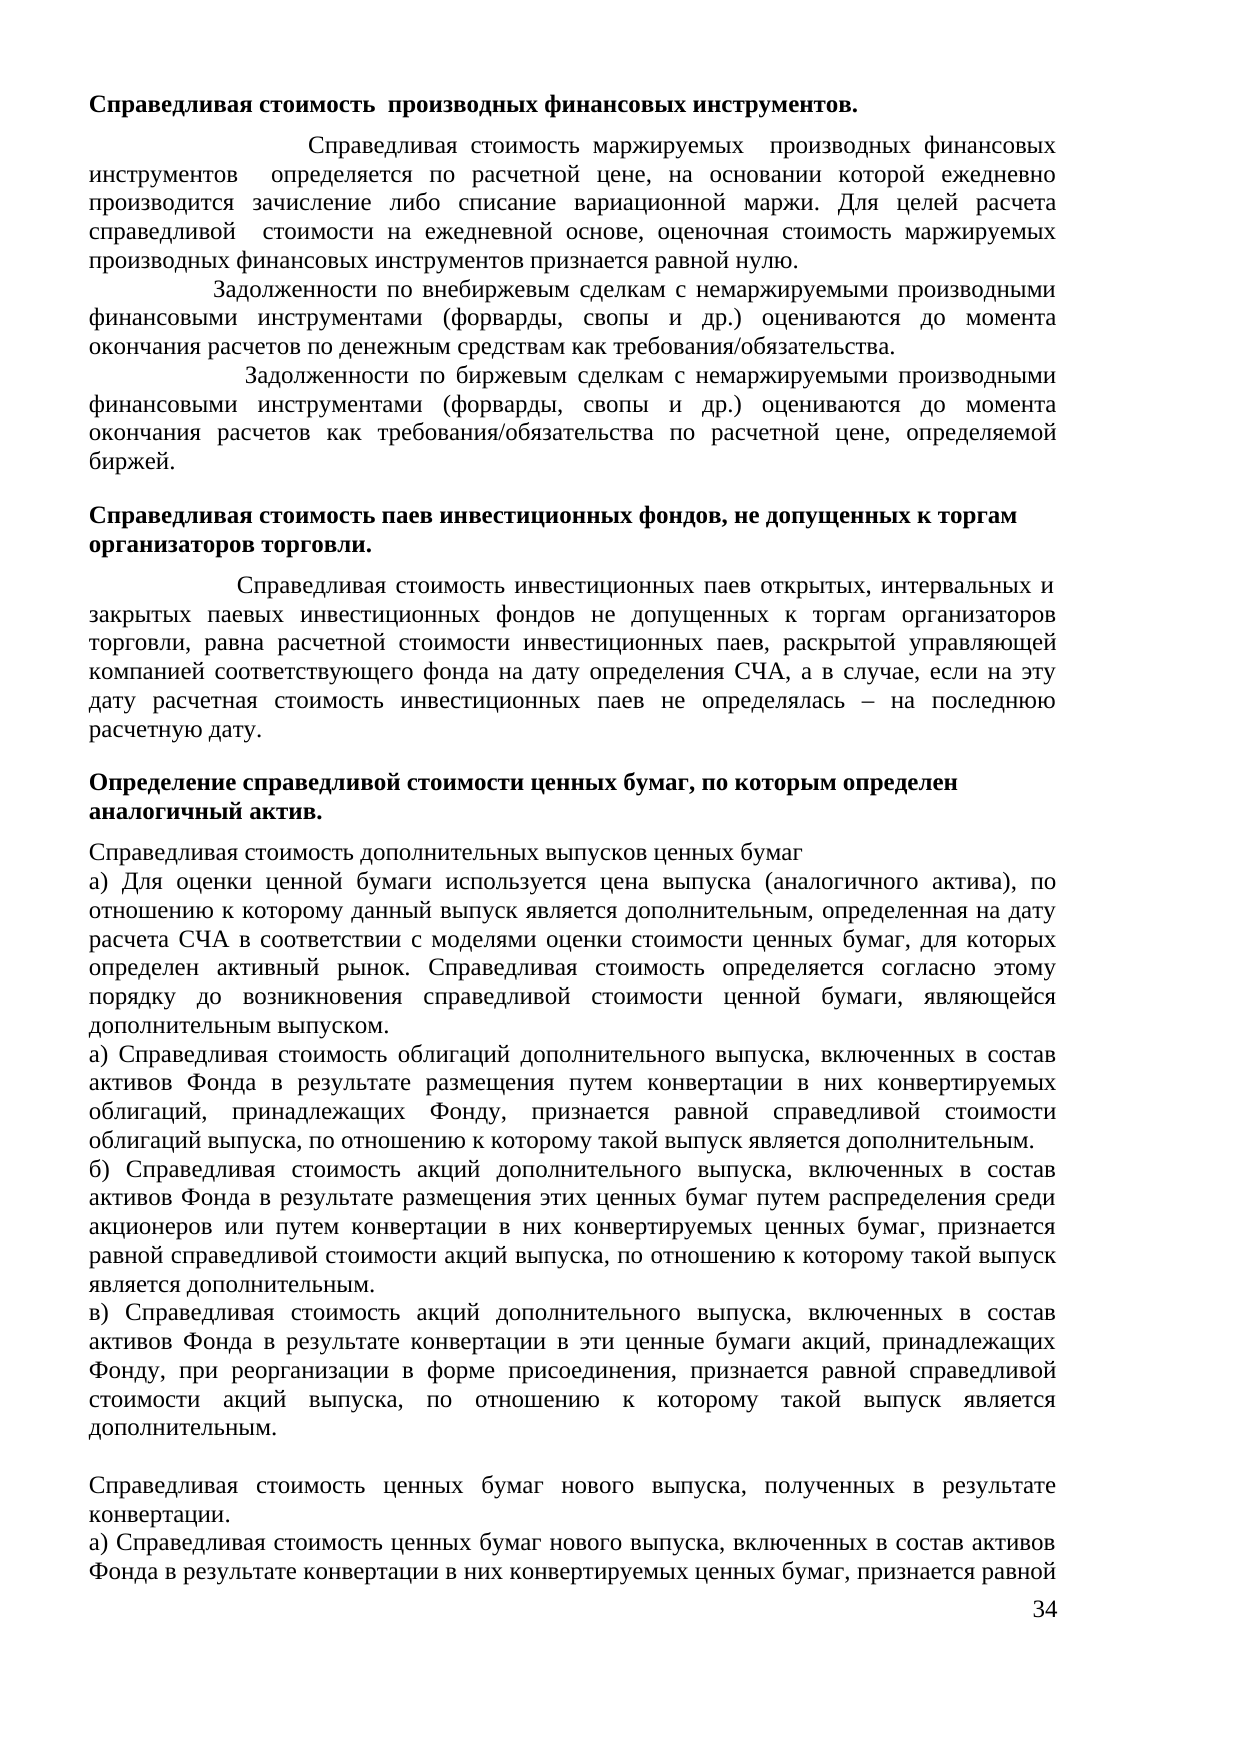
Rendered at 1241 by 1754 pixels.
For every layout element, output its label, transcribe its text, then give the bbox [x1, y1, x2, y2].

text Справедливая стоимость маржируемых производных финансовых инструментов определяется по расчетной цене, на основании которой ежедневно производится зачисление либо списание вариационной маржи. Для целей расчета справедливой стоимости на ежедневной основе, оценочная стоимость маржируемых производных финансовых инструментов признается равной нулю. [89, 130, 1057, 274]
text б) Справедливая стоимость акций дополнительного выпуска, включенных в состав активов Фонда в результате размещения этих ценных бумаг путем распределения среди акционеров или путем конвертации в них конвертируемых ценных бумаг, признается равной справедливой стоимости акций выпуска, по отношению к которому такой выпуск является дополнительным. [89, 1154, 1057, 1297]
subtitle Справедливая стоимость паев инвестиционных фондов, не допущенных к торгам организаторов торговли. [89, 500, 1057, 557]
text в) Справедливая стоимость акций дополнительного выпуска, включенных в состав активов Фонда в результате конвертации в эти ценные бумаги акций, принадлежащих Фонду, при реорганизации в форме присоединения, признается равной справедливой стоимости акций выпуска, по отношению к которому такой выпуск является дополнительным. [89, 1297, 1057, 1441]
text Задолженности по биржевым сделкам с немаржируемыми производными финансовыми инструментами (форварды, свопы и др.) оцениваются до момента окончания расчетов как требования/обязательства по расчетной цене, определяемой биржей. [89, 360, 1057, 475]
text a) Справедливая стоимость облигаций дополнительного выпуска, включенных в состав активов Фонда в результате размещения путем конвертации в них конвертируемых облигаций, принадлежащих Фонду, признается равной справедливой стоимости облигаций выпуска, по отношению к которому такой выпуск является дополнительным. [89, 1039, 1057, 1154]
subtitle Определение справедливой стоимости ценных бумаг, по которым определен аналогичный актив. [89, 767, 1057, 825]
text Справедливая стоимость дополнительных выпусков ценных бумаг [89, 837, 1057, 866]
text Задолженности по внебиржевым сделкам с немаржируемыми производными финансовыми инструментами (форварды, свопы и др.) оцениваются до момента окончания расчетов по денежным средствам как требования/обязательства. [89, 274, 1057, 360]
text Справедливая стоимость инвестиционных паев открытых, интервальных и закрытых паевых инвестиционных фондов не допущенных к торгам организаторов торговли, равна расчетной стоимости инвестиционных паев, раскрытой управляющей компанией соответствующего фонда на дату определения СЧА, а в случае, если на эту дату расчетная стоимость инвестиционных паев не определялась – на последнюю расчетную дату. [89, 570, 1057, 742]
text Справедливая стоимость ценных бумаг нового выпуска, полученных в результате конвертации. [89, 1470, 1057, 1527]
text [89, 1527, 1057, 1585]
text а) Для оценки ценной бумаги используется цена выпуска (аналогичного актива), по отношению к которому данный выпуск является дополнительным, определенная на дату расчета СЧА в соответствии с моделями оценки стоимости ценных бумаг, для которых определен активный рынок. Справедливая стоимость определяется согласно этому порядку до возникновения справедливой стоимости ценной бумаги, являющейся дополнительным выпуском. [89, 866, 1057, 1039]
subtitle Справедливая стоимость производных финансовых инструментов. [89, 89, 1057, 117]
